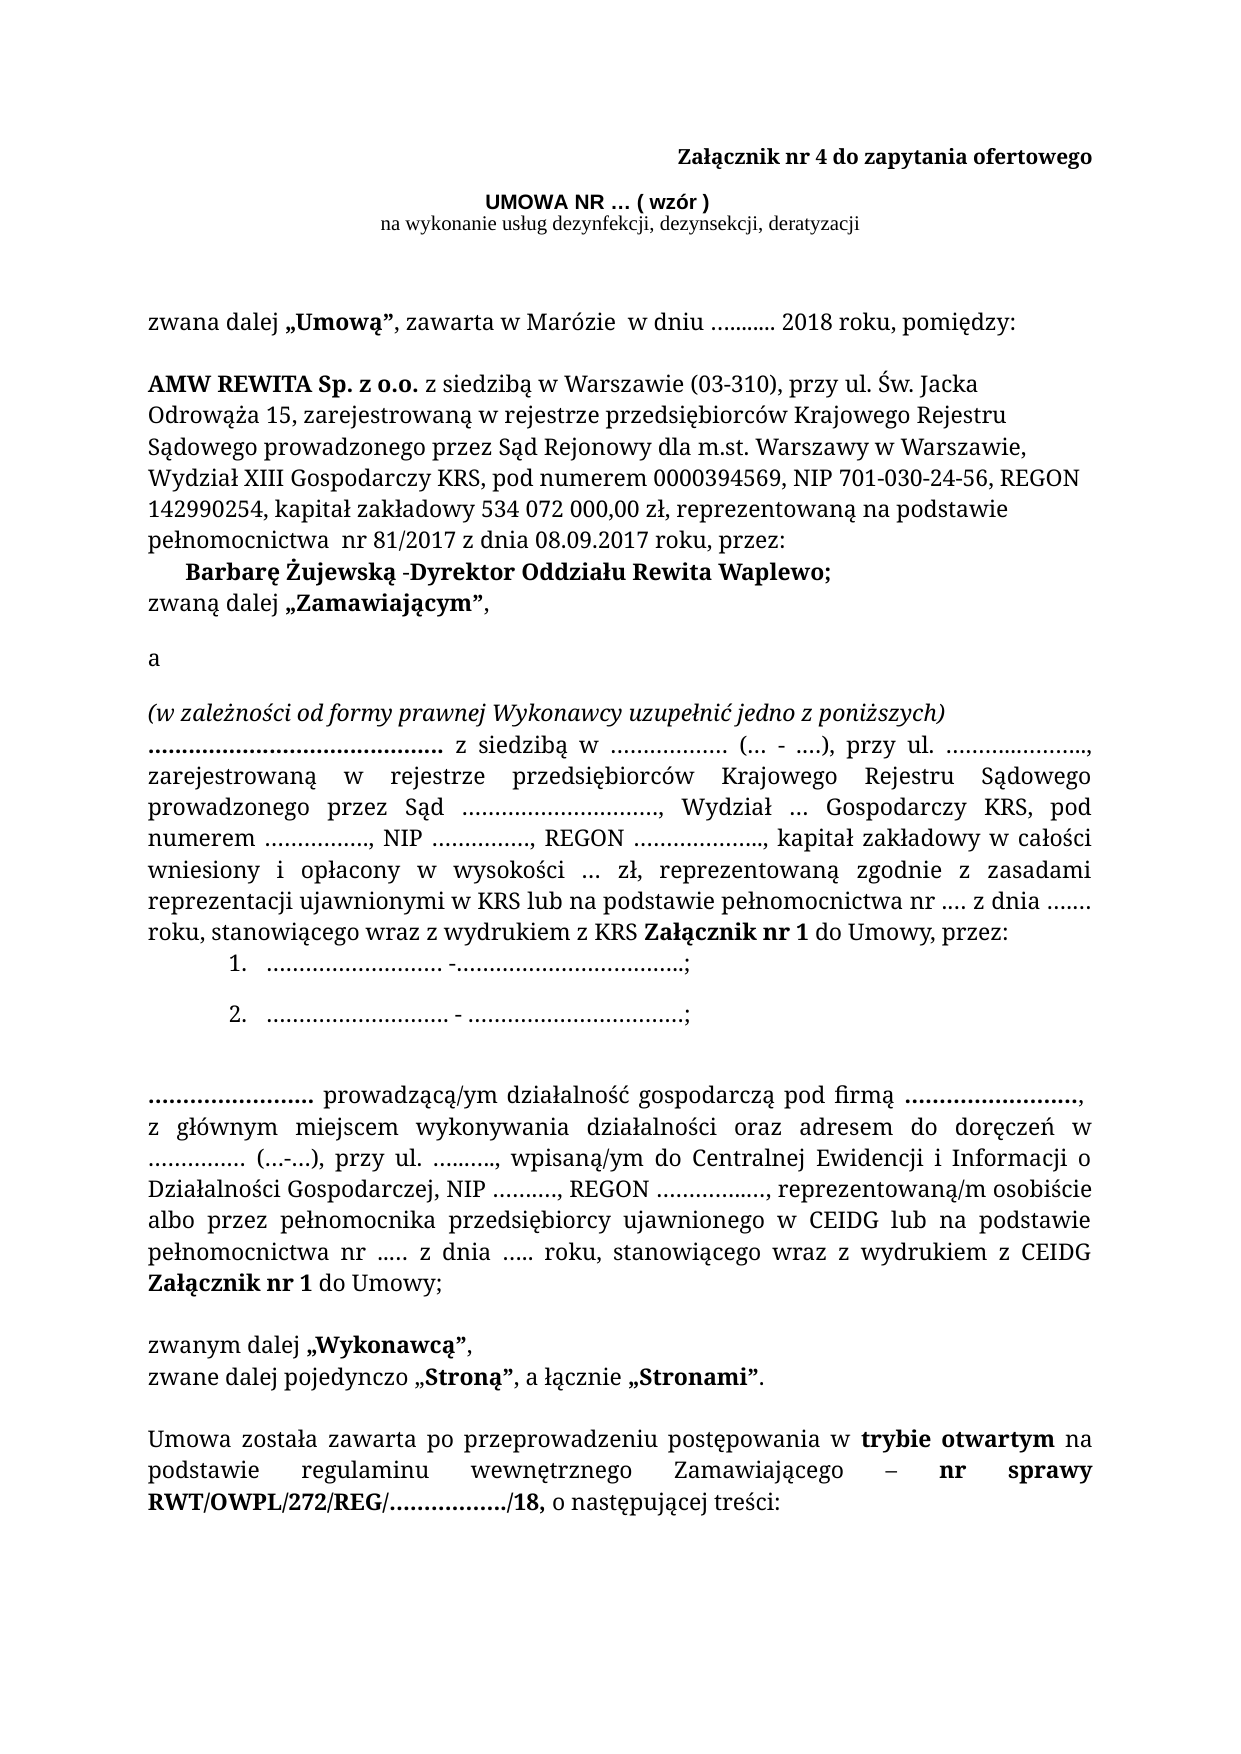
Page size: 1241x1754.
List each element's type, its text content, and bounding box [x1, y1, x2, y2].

text (w zależności od formy prawnej Wykonawcy uzupełnić jedno z poniższych) [148, 697, 1093, 728]
text Umowa została zawarta po przeprowadzeniu postępowania w trybie otwartym na podstawie regulaminu wewnętrznego Zamawiającego – nr sprawy RWT/OWPL/272/REG/……………../18, o następującej treści: [148, 1423, 1093, 1517]
text UMOWA NR … ( wzór ) [148, 192, 1093, 213]
text zwaną dalej „Zamawiającym”, [148, 587, 1093, 618]
text Barbarę Żujewską -Dyrektor Oddziału Rewita Waplewo; [185, 555, 1093, 587]
text zwana dalej „Umową”, zawarta w Marózie w dniu …........ 2018 roku, pomiędzy: [148, 305, 1093, 337]
text ............................................ z siedzibą w ……………… (… - .…), przy ul. ………..……….., zarejestrowaną w rejestrze przedsiębiorców Krajowego Rejestru Sądowego prowadzonego przez Sąd …………………………, Wydział … Gospodarczy KRS, pod numerem ……………., NIP ……………, REGON ……………….., kapitał zakładowy w całości wniesiony i opłacony w wysokości … zł, reprezentowaną zgodnie z zasadami reprezentacji ujawnionymi w KRS lub na podstawie pełnomocnictwa nr .… z dnia ….… roku, stanowiącego wraz z wydrukiem z KRS Załącznik nr 1 do Umowy, przez: [148, 728, 1093, 947]
text Załącznik nr 4 do zapytania ofertowego [148, 148, 1093, 168]
list ………………………. - ……………………………; [228, 998, 1093, 1029]
text AMW REWITA Sp. z o.o. z siedzibą w Warszawie (03-310), przy ul. Św. Jacka Odrowąża 15, zarejestrowaną w rejestrze przedsiębiorców Krajowego Rejestru Sądowego prowadzonego przez Sąd Rejonowy dla m.st. Warszawy w Warszawie, Wydział XIII Gospodarczy KRS, pod numerem 0000394569, NIP 701-030-24-56, REGON 142990254, kapitał zakładowy 534 072 000,00 zł, reprezentowaną na podstawie pełnomocnictwa nr 81/2017 z dnia 08.09.2017 roku, przez: [148, 368, 1093, 555]
text a [148, 642, 1093, 673]
list ……………………… -……………………………..; [228, 947, 1093, 978]
text …………………... prowadzącą/ym działalność gospodarczą pod firmą ………………….…, z głównym miejscem wykonywania działalności oraz adresem do doręczeń w …………… (…-…), przy ul. …..….., wpisaną/ym do Centralnej Ewidencji i Informacji o Działalności Gospodarczej, NIP …….…, REGON …………..…, reprezentowaną/m osobiście albo przez pełnomocnika przedsiębiorcy ujawnionego w CEIDG lub na podstawie pełnomocnictwa nr ..… z dnia ….. roku, stanowiącego wraz z wydrukiem z CEIDG Załącznik nr 1 do Umowy; [148, 1079, 1093, 1298]
text zwane dalej pojedynczo „Stroną”, a łącznie „Stronami”. [148, 1361, 1093, 1392]
text zwanym dalej „Wykonawcą”, [148, 1329, 1093, 1361]
text na wykonanie usług dezynfekcji, dezynsekcji, deratyzacji [148, 213, 1093, 234]
